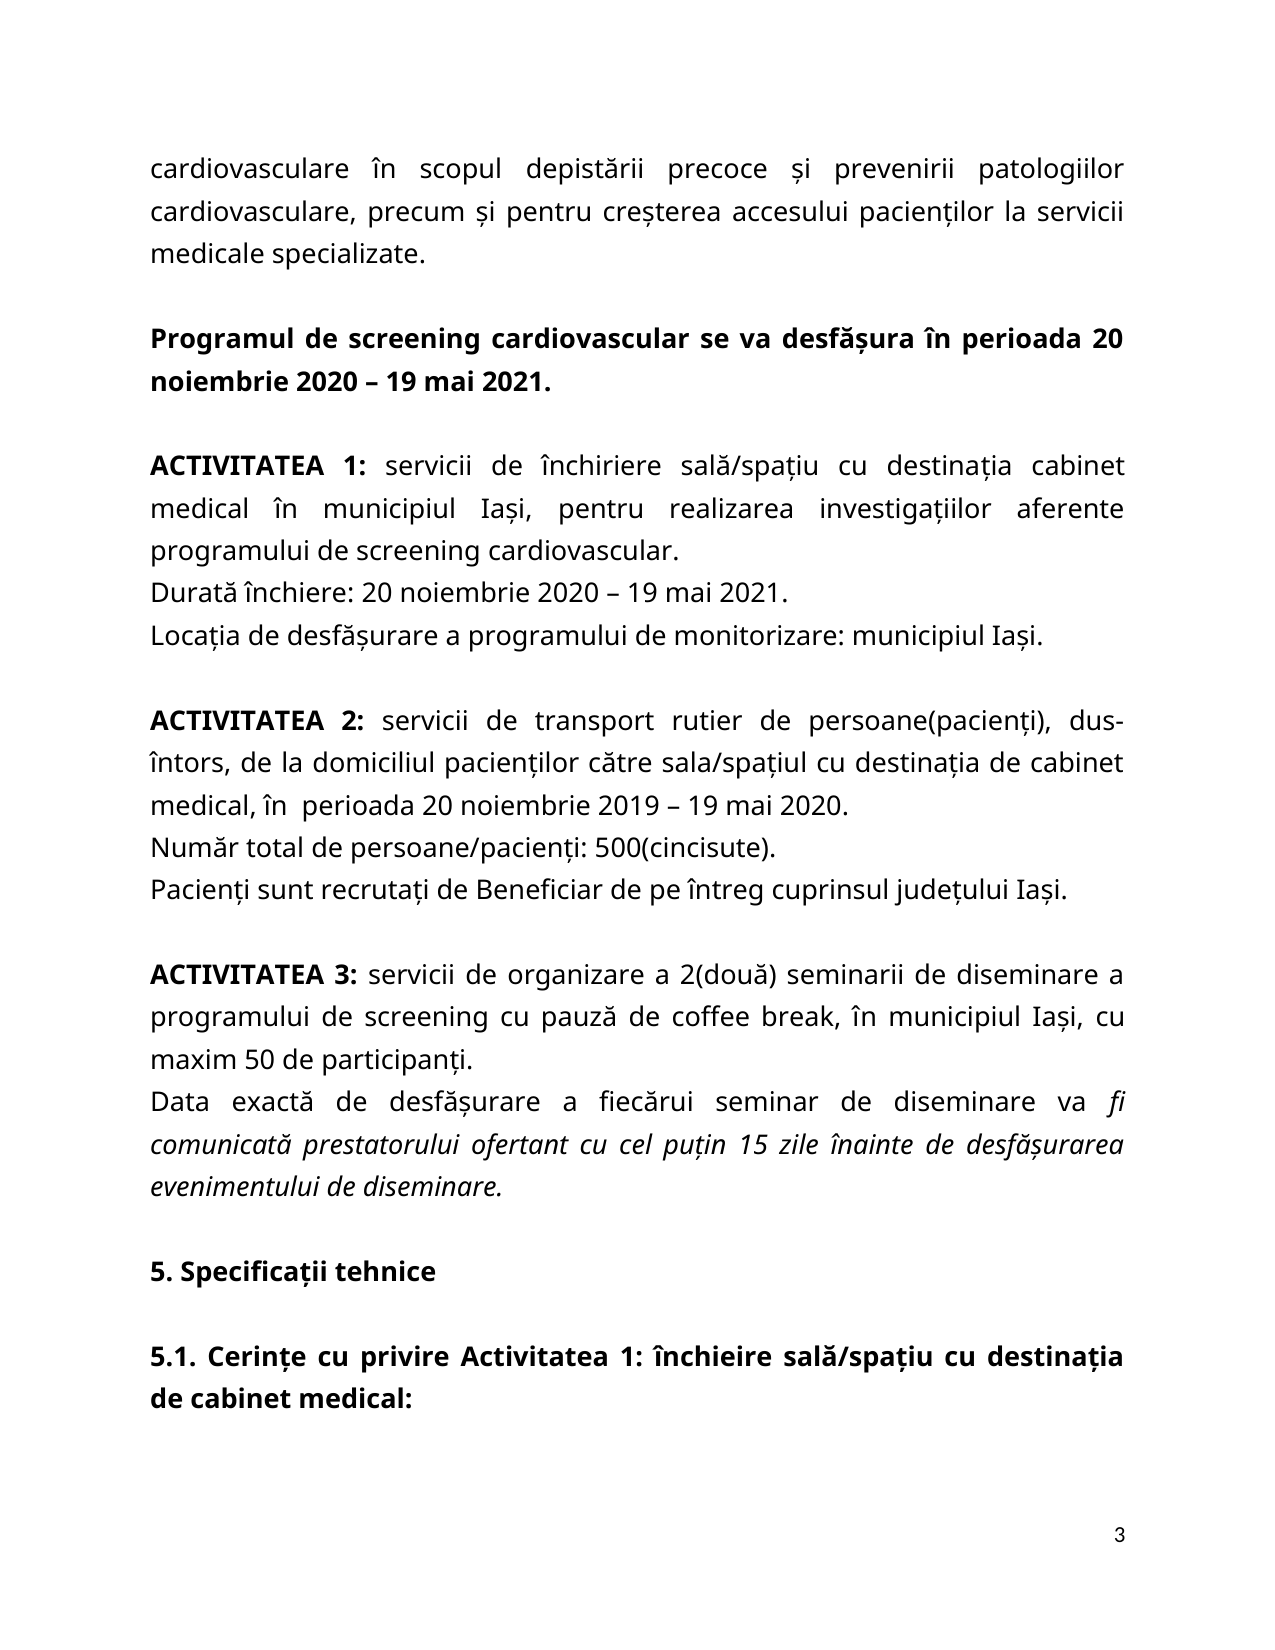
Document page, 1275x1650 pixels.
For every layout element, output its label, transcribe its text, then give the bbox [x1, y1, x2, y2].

list Durată închiere: 20 noiembrie 2020 – 19 mai 2021. [150, 574, 1125, 611]
list Data exactă de desfășurare a fiecărui seminar de diseminare va fi comunicată prestatorului ofertant cu cel puțin 15 zile înainte de desfășurarea evenimentului de diseminare. [150, 1083, 1125, 1204]
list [150, 150, 1125, 272]
list Programul de screening cardiovascular se va desfășura în perioada 20 noiembrie 2020 – 19 mai 2021. [150, 319, 1125, 399]
list 5. Specificații tehnice [150, 1252, 1125, 1289]
list ACTIVITATEA 1: servicii de închiriere sală/spațiu cu destinația cabinet medical în municipiul Iași, pentru realizarea investigațiilor aferente programului de screening cardiovascular. [150, 447, 1125, 568]
list Pacienți sunt recrutați de Beneficiar de pe întreg cuprinsul județului Iași. [150, 871, 1125, 908]
list 5.1. Cerințe cu privire Activitatea 1: închieire sală/spațiu cu destinația de cabinet medical: [150, 1337, 1125, 1416]
list Locația de desfășurare a programului de monitorizare: municipiul Iași. [150, 616, 1125, 653]
list Număr total de persoane/pacienți: 500(cincisute). [150, 828, 1125, 865]
list ACTIVITATEA 3: servicii de organizare a 2(două) seminarii de diseminare a programului de screening cu pauză de coffee break, în municipiul Iași, cu maxim 50 de participanți. [150, 956, 1125, 1077]
list ACTIVITATEA 2: servicii de transport rutier de persoane(pacienți), dus-întors, de la domiciliul pacienților către sala/spațiul cu destinația de cabinet medical, în perioada 20 noiembrie 2019 – 19 mai 2020. [150, 701, 1125, 823]
